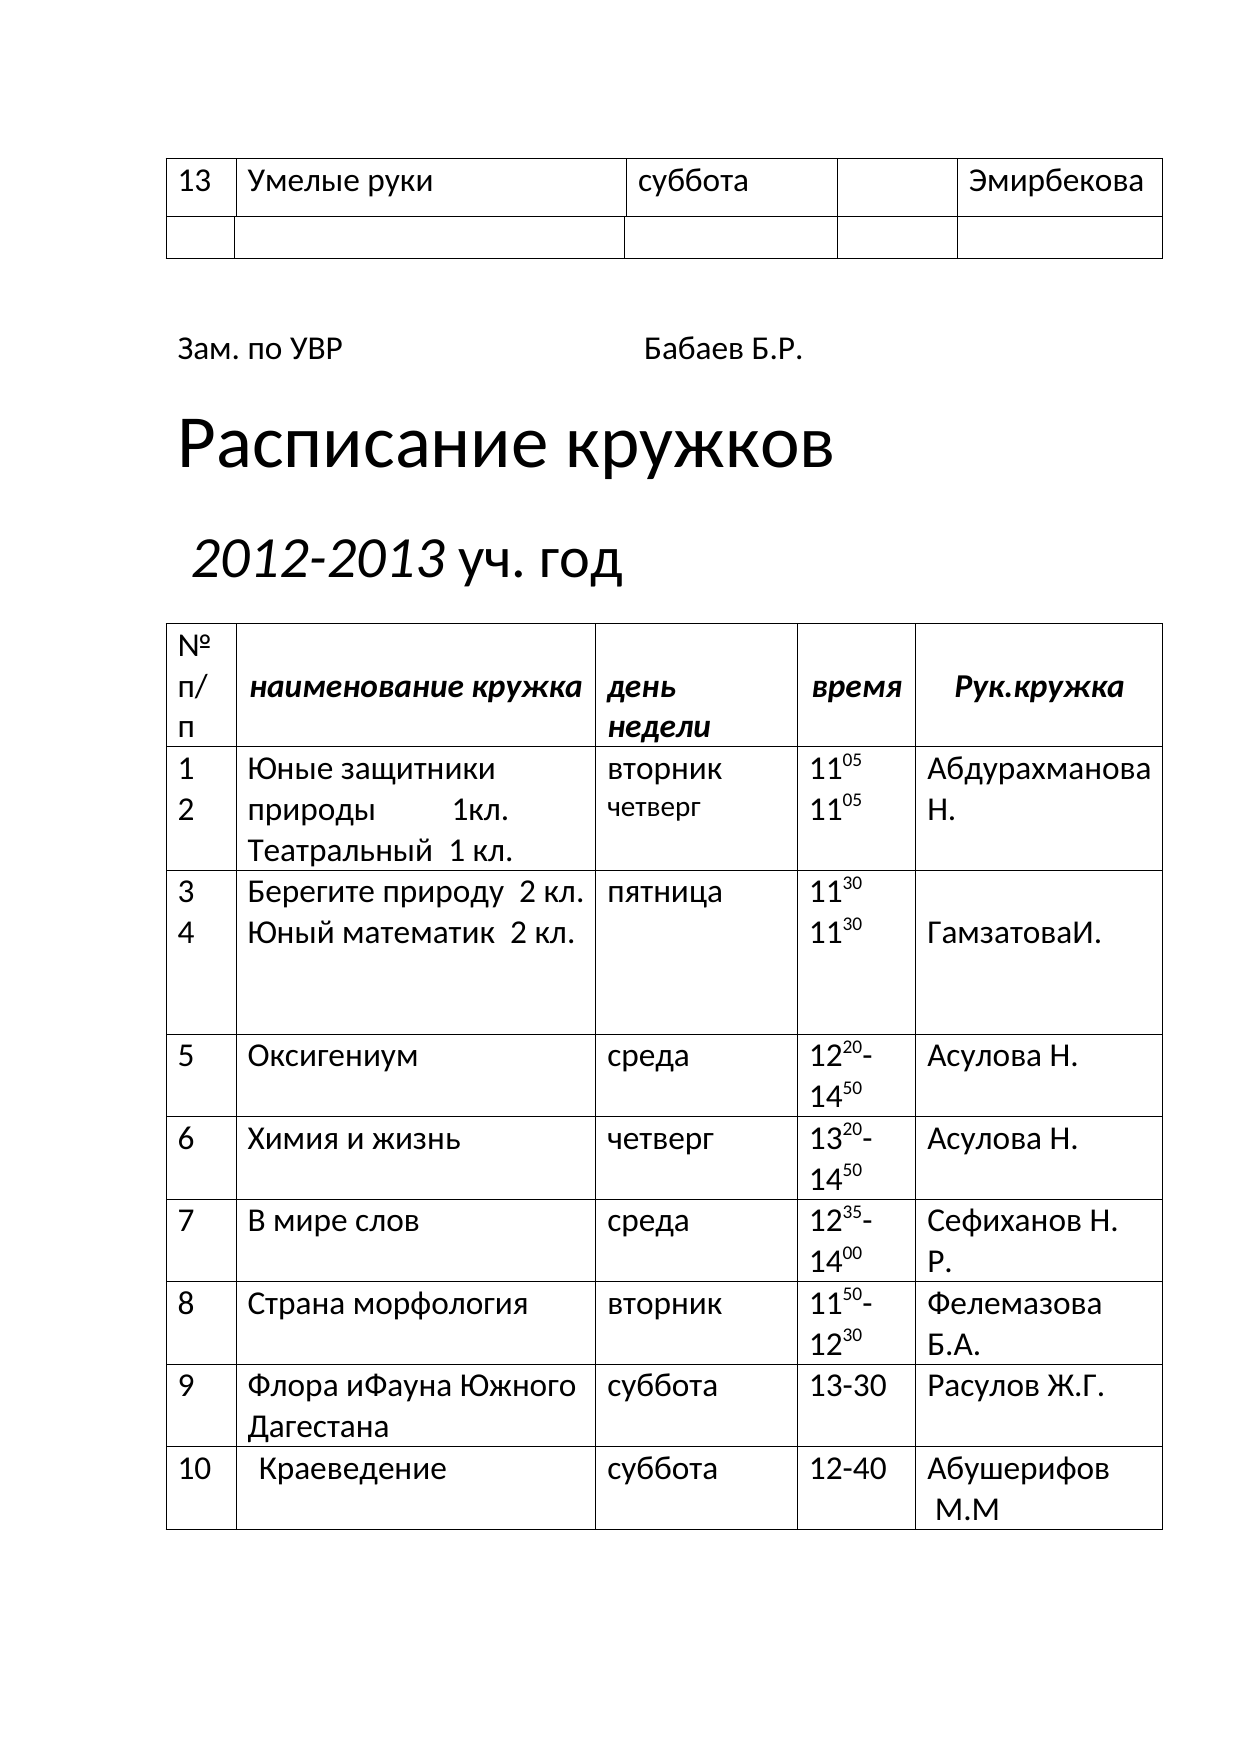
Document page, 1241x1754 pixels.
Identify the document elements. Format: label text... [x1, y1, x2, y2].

table_cell Абдурахманова Н. [916, 747, 1162, 869]
table_cell Абушерифов М.М [916, 1447, 1162, 1528]
table_cell четверг [596, 1117, 797, 1198]
table_header день недели [596, 624, 797, 746]
text Расписание кружков [177, 394, 1152, 486]
table_cell 13-30 [798, 1365, 915, 1446]
table_cell Асулова Н. [916, 1035, 1162, 1116]
table_cell [838, 217, 957, 258]
table_cell [235, 217, 624, 258]
table_header № п/п [167, 624, 236, 746]
table_cell Юные защитники природы 1кл. Театральный 1 кл. [237, 747, 595, 869]
table_cell Расулов Ж.Г. [916, 1365, 1162, 1446]
text 2012-2013 уч. год [177, 520, 1152, 592]
table_cell пятница [596, 871, 797, 1033]
table_cell вторник четверг [596, 747, 797, 869]
table_cell Умелые руки [237, 159, 626, 216]
table_header Рук.кружка [916, 624, 1162, 746]
table_cell 6 [167, 1117, 236, 1198]
table_cell 3 4 [167, 871, 236, 1033]
table_cell 1105 1105 [798, 747, 915, 869]
table_cell Химия и жизнь [237, 1117, 595, 1198]
table_cell 1220-1450 [798, 1035, 915, 1116]
table_cell Краеведение [237, 1447, 595, 1528]
table_cell Эмирбекова [958, 159, 1162, 216]
table_cell ГамзатоваИ. [916, 871, 1162, 1033]
table_cell 12-40 [798, 1447, 915, 1528]
table_cell 9 [167, 1365, 236, 1446]
text Зам. по УВР Бабаев Б.Р. [177, 327, 1152, 367]
table_cell среда [596, 1200, 797, 1281]
table_cell 1235-1400 [798, 1200, 915, 1281]
table_cell [838, 159, 957, 216]
table_cell 8 [167, 1282, 236, 1363]
table_cell 10 [167, 1447, 236, 1528]
table_cell Оксигениум [237, 1035, 595, 1116]
table_cell вторник [596, 1282, 797, 1363]
table_cell [958, 217, 1162, 258]
table_cell [167, 217, 234, 258]
table_cell Сефиханов Н. Р. [916, 1200, 1162, 1281]
table_cell 13 [167, 159, 236, 216]
table_cell Асулова Н. [916, 1117, 1162, 1198]
table_header время [798, 624, 915, 746]
table_cell 5 [167, 1035, 236, 1116]
table_cell 1320-1450 [798, 1117, 915, 1198]
table_cell 7 [167, 1200, 236, 1281]
table_cell Страна морфология [237, 1282, 595, 1363]
table_cell суббота [627, 159, 837, 216]
table_header наименование кружка [237, 624, 595, 746]
table_cell Фелемазова Б.А. [916, 1282, 1162, 1363]
table_cell суббота [596, 1447, 797, 1528]
table_cell 1150-1230 [798, 1282, 915, 1363]
table_cell среда [596, 1035, 797, 1116]
table_cell Берегите природу 2 кл. Юный математик 2 кл. [237, 871, 595, 1033]
table_cell [625, 217, 837, 258]
table_cell Флора иФауна Южного Дагестана [237, 1365, 595, 1446]
table_cell 1130 1130 [798, 871, 915, 1033]
table_cell 1 2 [167, 747, 236, 869]
table_cell суббота [596, 1365, 797, 1446]
table_cell В мире слов [237, 1200, 595, 1281]
